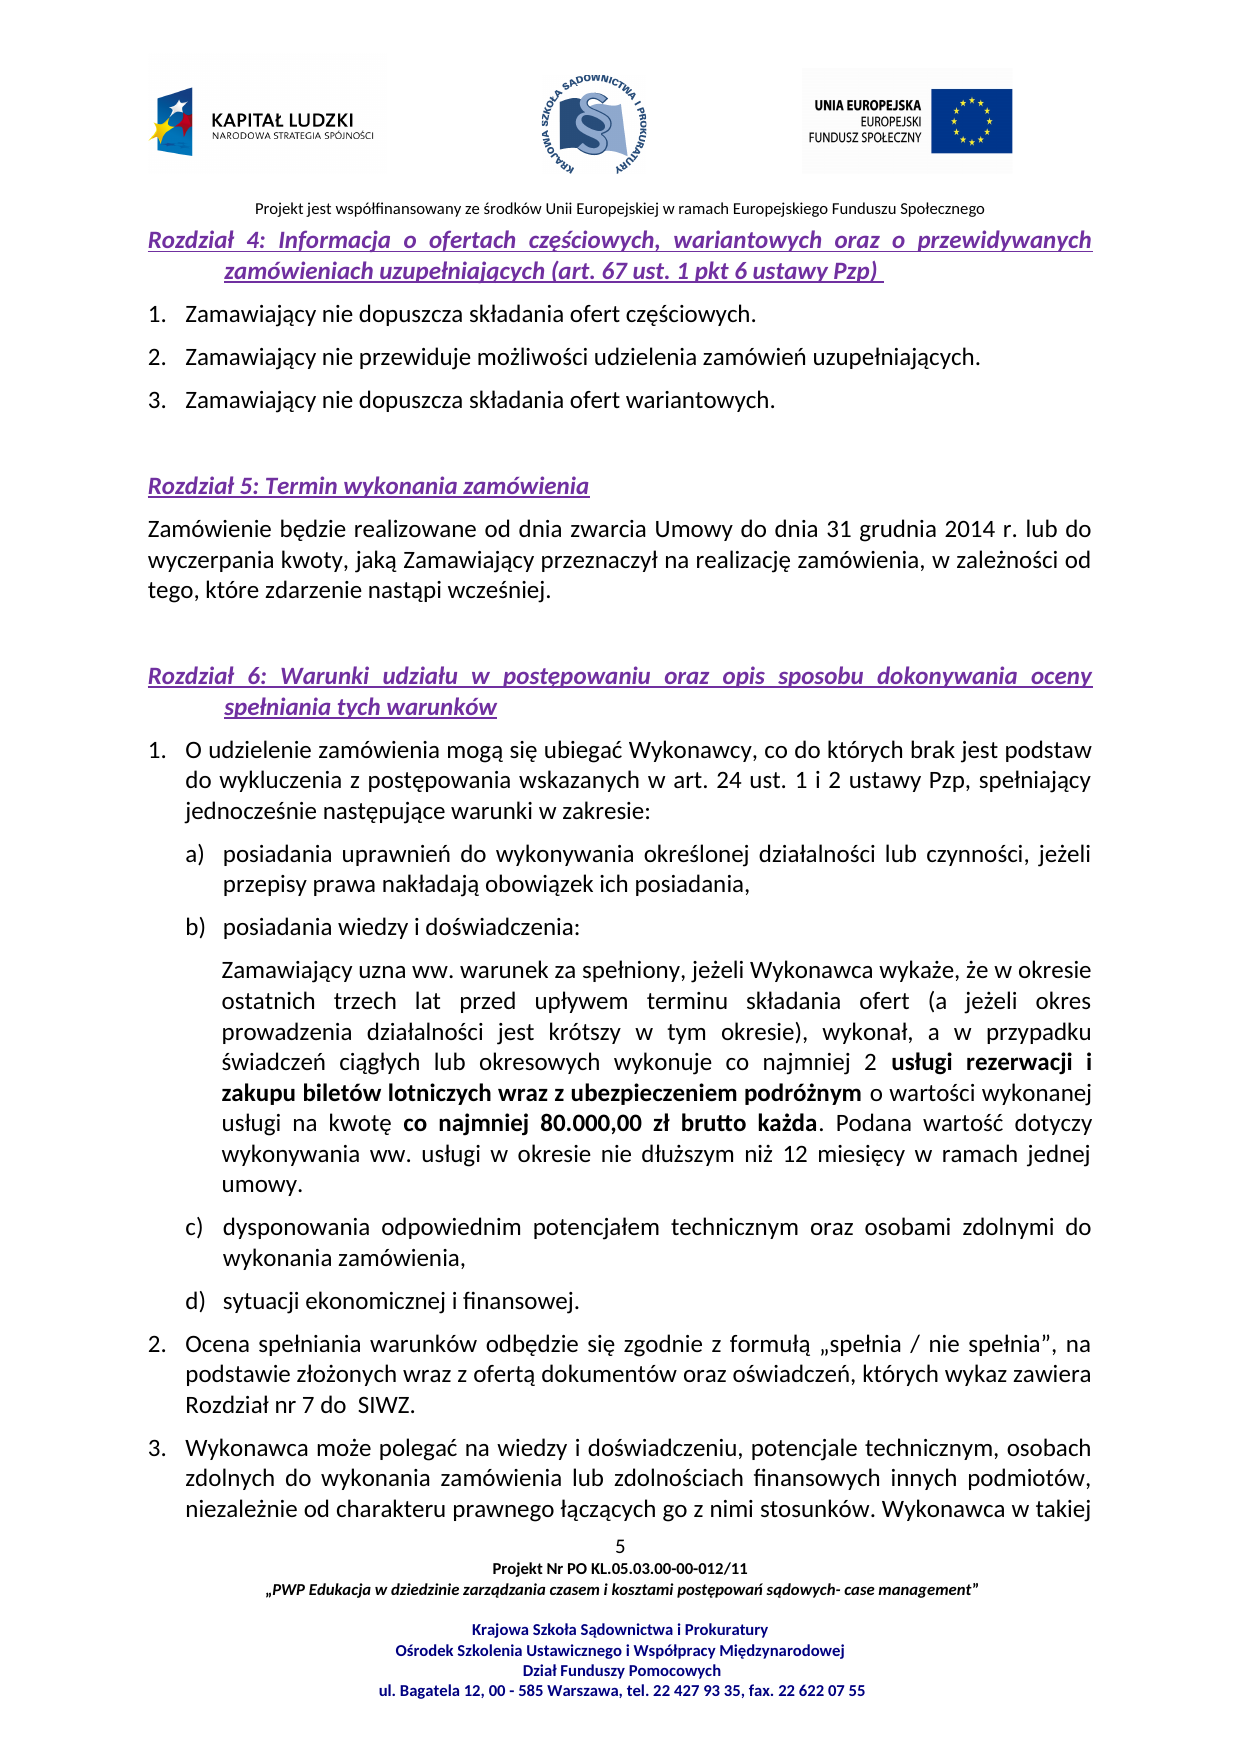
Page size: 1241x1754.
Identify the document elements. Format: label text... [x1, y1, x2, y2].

list dysponowania odpowiednim potencjałem technicznym oraz osobami zdolnymi do wykonania zamówienia, [185, 1211, 1093, 1272]
list Zamawiający nie przewiduje możliwości udzielenia zamówień uzupełniających. [148, 341, 1093, 372]
list sytuacji ekonomicznej i finansowej. [185, 1285, 1093, 1315]
picture [801, 68, 1013, 174]
picture [541, 75, 647, 174]
picture [147, 53, 387, 174]
list Zamawiający nie dopuszcza składania ofert wariantowych. [148, 384, 1093, 415]
list posiadania uprawnień do wykonywania określonej działalności lub czynności, jeżeli przepisy prawa nakładają obowiązek ich posiadania, [185, 838, 1093, 899]
subtitle Rozdział 4: Informacja o ofertach częściowych, wariantowych oraz o przewidywanych zamówieniach uzupełniających (art. 67 ust. 1 pkt 6 ustawy Pzp) [148, 225, 1093, 251]
text Zamówienie będzie realizowane od dnia zwarcia Umowy do dnia 31 grudnia 2014 r. lub do wyczerpania kwoty, jaką Zamawiający przeznaczył na realizację zamówienia, w zależności od tego, które zdarzenie nastąpi wcześniej. [148, 513, 1093, 605]
list Zamawiający nie dopuszcza składania ofert częściowych. [148, 298, 1093, 329]
subtitle Rozdział 6: Warunki udziału w postępowaniu oraz opis sposobu dokonywania oceny spełniania tych warunków [148, 660, 1093, 686]
subtitle Rozdział 5: Termin wykonania zamówienia [148, 470, 1093, 501]
subtitle Rozdział 4: Informacja o ofertach częściowych, wariantowych oraz o przewidywanych zamówieniach uzupełniających (art. 67 ust. 1 pkt 6 ustawy Pzp) [148, 252, 1093, 286]
subtitle Rozdział 6: Warunki udziału w postępowaniu oraz opis sposobu dokonywania oceny spełniania tych warunków [148, 688, 1093, 721]
list O udzielenie zamówienia mogą się ubiegać Wykonawcy, co do których brak jest podstaw do wykluczenia z postępowania wskazanych w art. 24 ust. 1 i 2 ustawy Pzp, spełniający jednocześnie następujące warunki w zakresie: [148, 734, 1093, 826]
list posiadania wiedzy i doświadczenia: [185, 912, 1093, 942]
list Ocena spełniania warunków odbędzie się zgodnie z formułą „spełnia / nie spełnia”, na podstawie złożonych wraz z ofertą dokumentów oraz oświadczeń, których wykaz zawiera Rozdział nr 7 do SIWZ. [148, 1328, 1093, 1419]
text Zamawiający uzna ww. warunek za spełniony, jeżeli Wykonawca wykaże, że w okresie ostatnich trzech lat przed upływem terminu składania ofert (a jeżeli okres prowadzenia działalności jest krótszy w tym okresie), wykonał, a w przypadku świadczeń ciągłych lub okresowych wykonuje co najmniej 2 usługi rezerwacji i zakupu biletów lotniczych wraz z ubezpieczeniem podróżnym o wartości wykonanej usługi na kwotę co najmniej 80.000,00 zł brutto każda. Podana wartość dotyczy wykonywania ww. usługi w okresie nie dłuższym niż 12 miesięcy w ramach jednej umowy. [221, 954, 1093, 1199]
